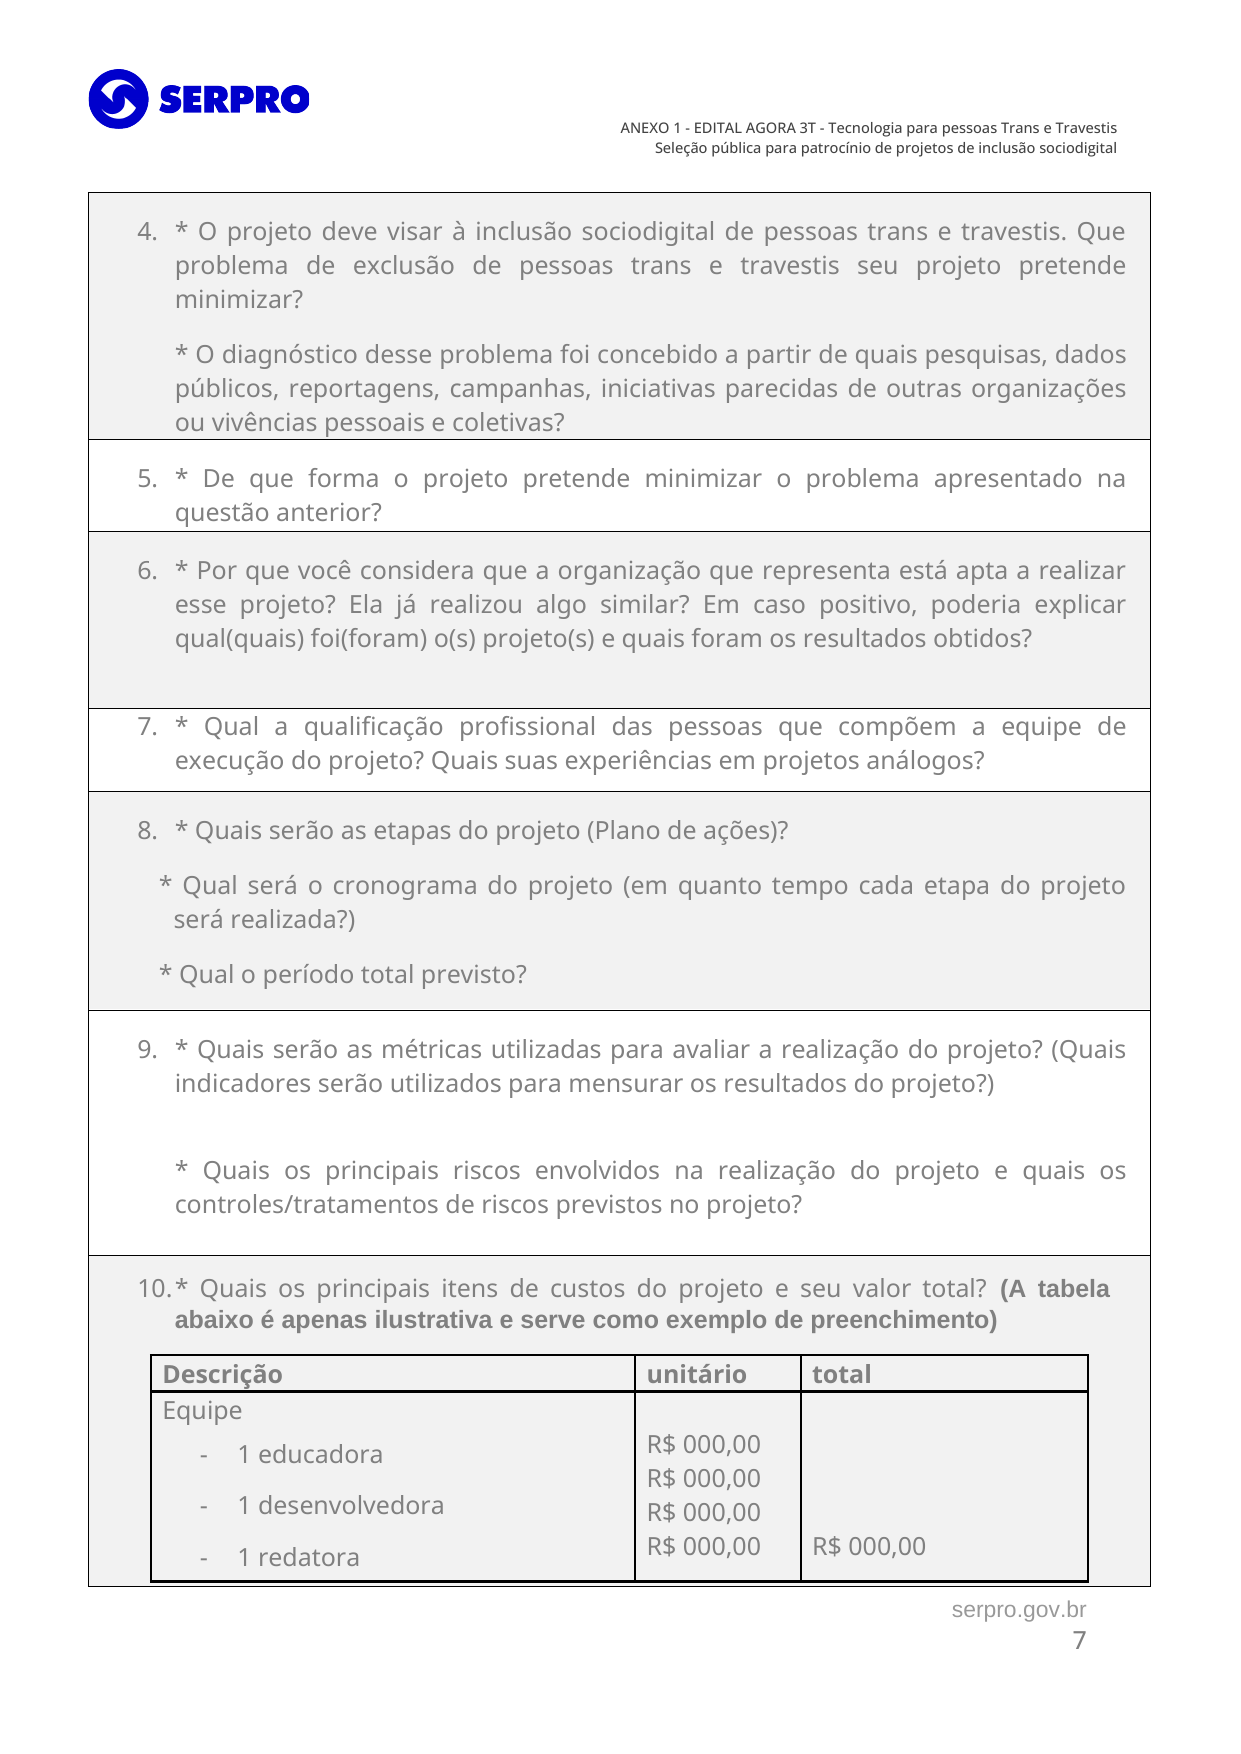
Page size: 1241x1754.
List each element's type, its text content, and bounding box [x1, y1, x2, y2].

table_cell * Quais serão as métricas utilizadas para avaliar a realização do projeto? (Quais indicadores serão utilizados para mensurar os resultados do projeto?) * Quais os principais riscos envolvidos na realização do projeto e quais os controles/tratamentos de riscos previstos no projeto? [89, 1011, 1150, 1255]
table_cell * Por que você considera que a organização que representa está apta a realizar esse projeto? Ela já realizou algo similar? Em caso positivo, poderia explicar qual(quais) foi(foram) o(s) projeto(s) e quais foram os resultados obtidos? [89, 532, 1150, 708]
table_cell * De que forma o projeto pretende minimizar o problema apresentado na questão anterior? [89, 440, 1150, 531]
table_cell * Qual a qualificação profissional das pessoas que compõem a equipe de execução do projeto? Quais suas experiências em projetos análogos? [89, 709, 1150, 791]
table_cell * Quais serão as etapas do projeto (Plano de ações)? * Qual será o cronograma do projeto (em quanto tempo cada etapa do projeto será realizada?) * Qual o período total previsto? [89, 792, 1150, 1009]
table_cell * O projeto deve visar à inclusão sociodigital de pessoas trans e travestis. Que problema de exclusão de pessoas trans e travestis seu projeto pretende minimizar? * O diagnóstico desse problema foi concebido a partir de quais pesquisas, dados públicos, reportagens, campanhas, iniciativas parecidas de outras organizações ou vivências pessoais e coletivas? [89, 193, 1150, 439]
picture [88, 69, 310, 129]
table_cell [89, 1256, 1150, 1586]
